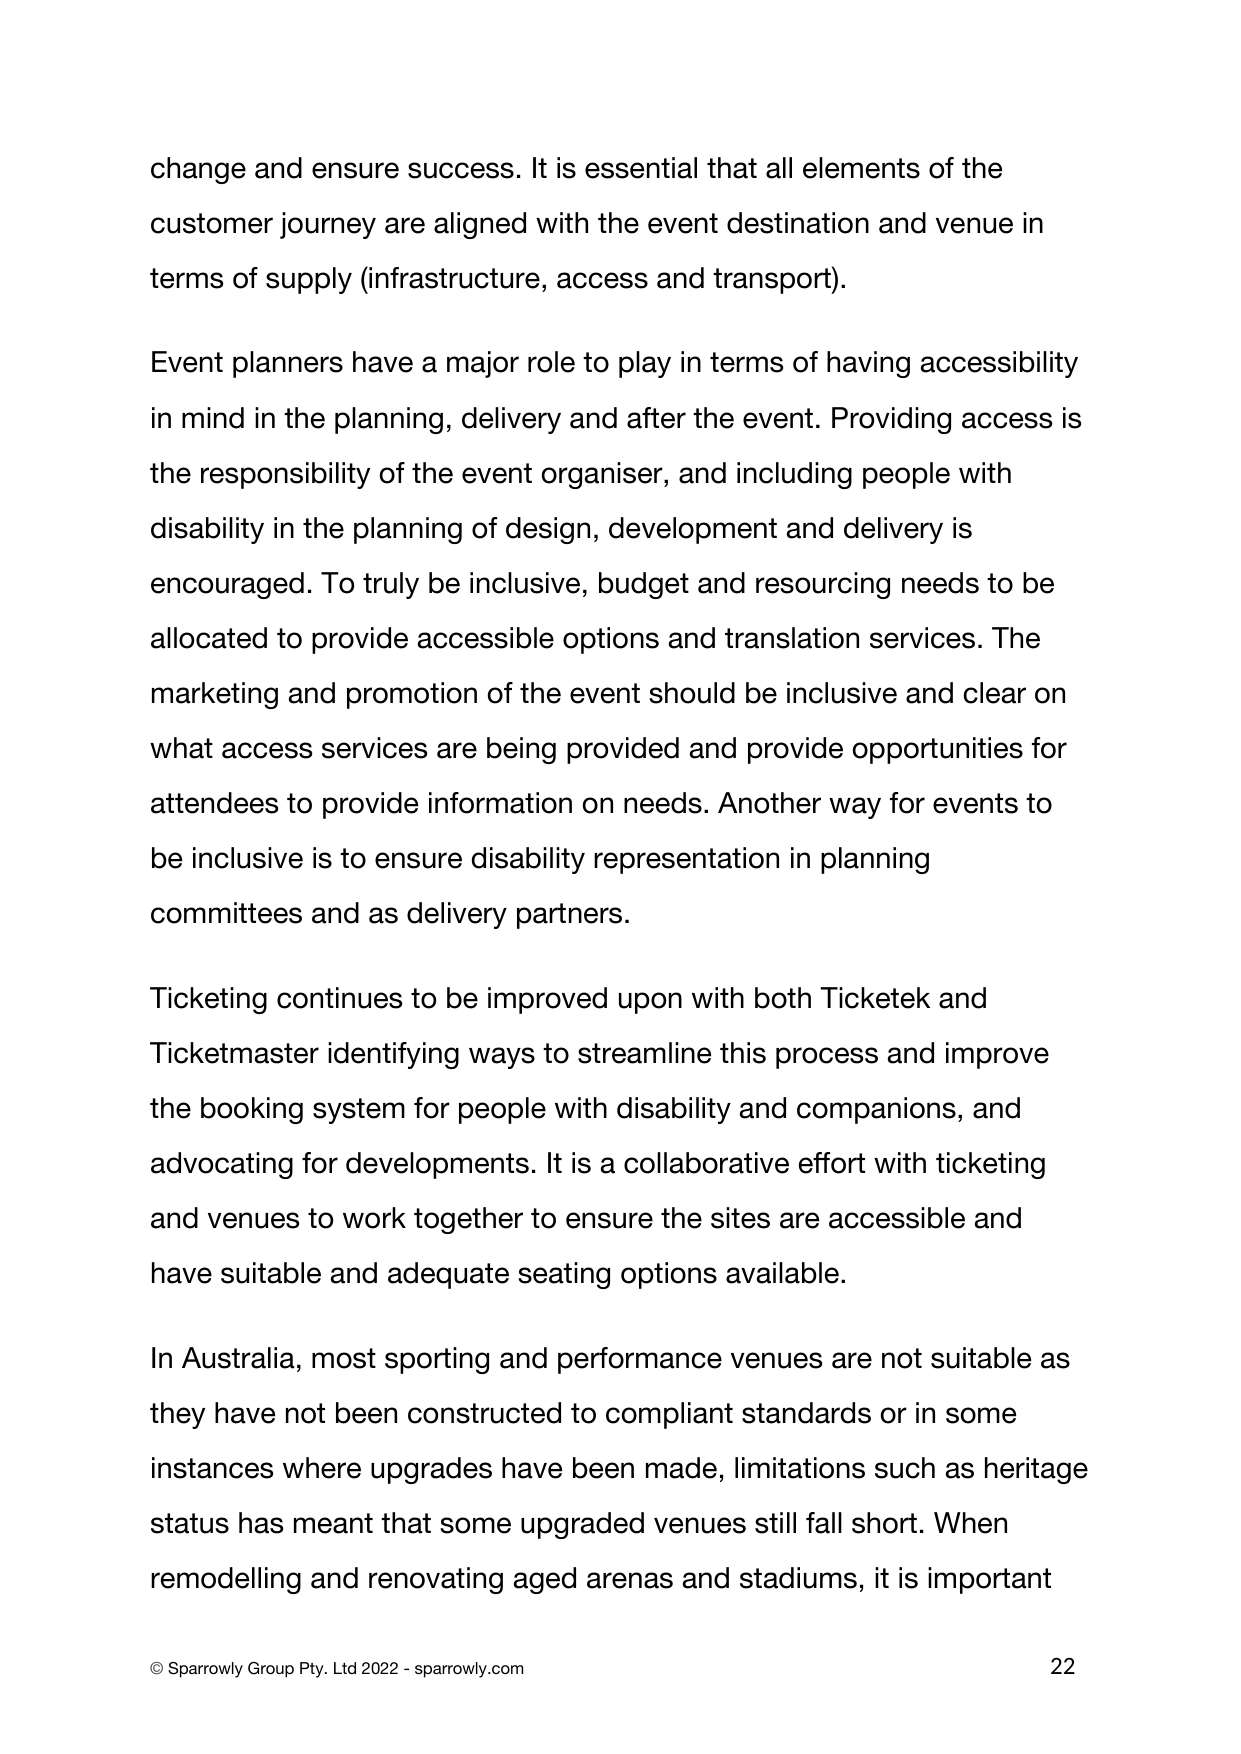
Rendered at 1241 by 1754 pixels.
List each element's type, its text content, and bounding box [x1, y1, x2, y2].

text Event planners have a major role to play in terms of having accessibility in mind in the planning, delivery and after the event. Providing access is the responsibility of the event organiser, and including people with disability in the planning of design, development and delivery is encouraged. To truly be inclusive, budget and resourcing needs to be allocated to provide accessible options and translation services. The marketing and promotion of the event should be inclusive and clear on what access services are being provided and provide opportunities for attendees to provide information on needs. Another way for events to be inclusive is to ensure disability representation in planning committees and as delivery partners. [150, 344, 1090, 932]
text Ticketing continues to be improved upon with both Ticketek and Ticketmaster identifying ways to streamline this process and improve the booking system for people with disability and companions, and advocating for developments. It is a collaborative effort with ticketing and venues to work together to ensure the sites are accessible and have suitable and adequate seating options available. [150, 980, 1090, 1292]
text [150, 150, 1090, 297]
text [150, 1339, 1090, 1597]
